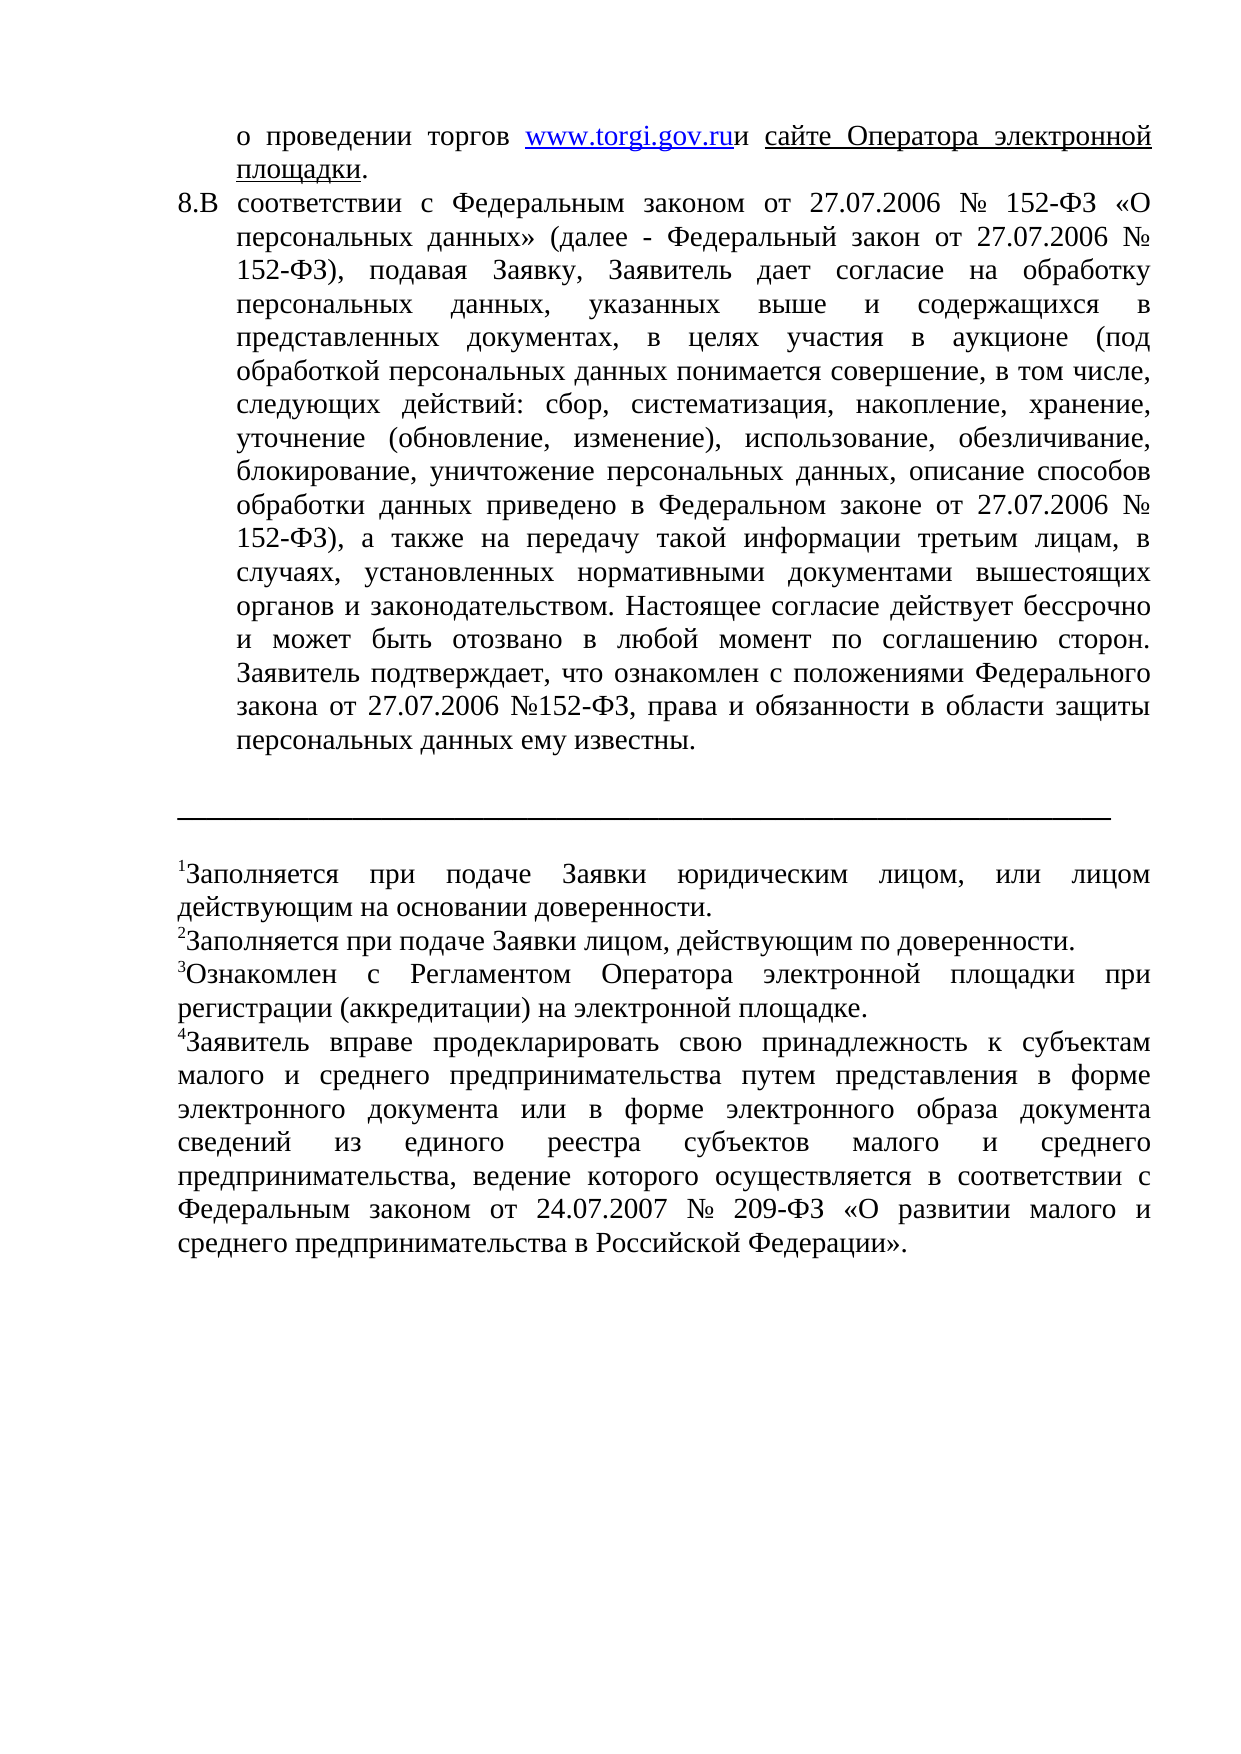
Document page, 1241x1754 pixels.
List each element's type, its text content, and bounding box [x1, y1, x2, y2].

text 3Ознакомлен с Регламентом Оператора электронной площадки при регистрации (аккредитации) на электронной площадке. [177, 957, 1152, 1024]
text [177, 118, 1152, 185]
text 8.В соответствии с Федеральным законом от 27.07.2006 № 152-ФЗ «О персональных данных» (далее - Федеральный закон от 27.07.2006 № 152-ФЗ), подавая Заявку, Заявитель дает согласие на обработку персональных данных, указанных выше и содержащихся в представленных документах, в целях участия в аукционе (под обработкой персональных данных понимается совершение, в том числе, следующих действий: сбор, систематизация, накопление, хранение, уточнение (обновление, изменение), использование, обезличивание, блокирование, уничтожение персональных данных, описание способов обработки данных приведено в Федеральном законе от 27.07.2006 № 152-ФЗ), а также на передачу такой информации третьим лицам, в случаях, установленных нормативными документами вышестоящих органов и законодательством. Настоящее согласие действует бессрочно и может быть отозвано в любой момент по соглашению сторон. Заявитель подтверждает, что ознакомлен с положениями Федерального закона от 27.07.2006 №152-ФЗ, права и обязанности в области защиты персональных данных ему известны. [177, 185, 1152, 755]
text ________________________________________________________________ [177, 789, 1152, 822]
text 1Заполняется при подаче Заявки юридическим лицом, или лицом действующим на основании доверенности. [177, 856, 1152, 923]
text 4Заявитель вправе продекларировать свою принадлежность к субъектам малого и среднего предпринимательства путем представления в форме электронного документа или в форме электронного образа документа сведений из единого реестра субъектов малого и среднего предпринимательства, ведение которого осуществляется в соответствии с Федеральным законом от 24.07.2007 № 209-ФЗ «О развитии малого и среднего предпринимательства в Российской Федерации». [177, 1024, 1152, 1258]
text 2Заполняется при подаче Заявки лицом, действующим по доверенности. [177, 923, 1152, 957]
